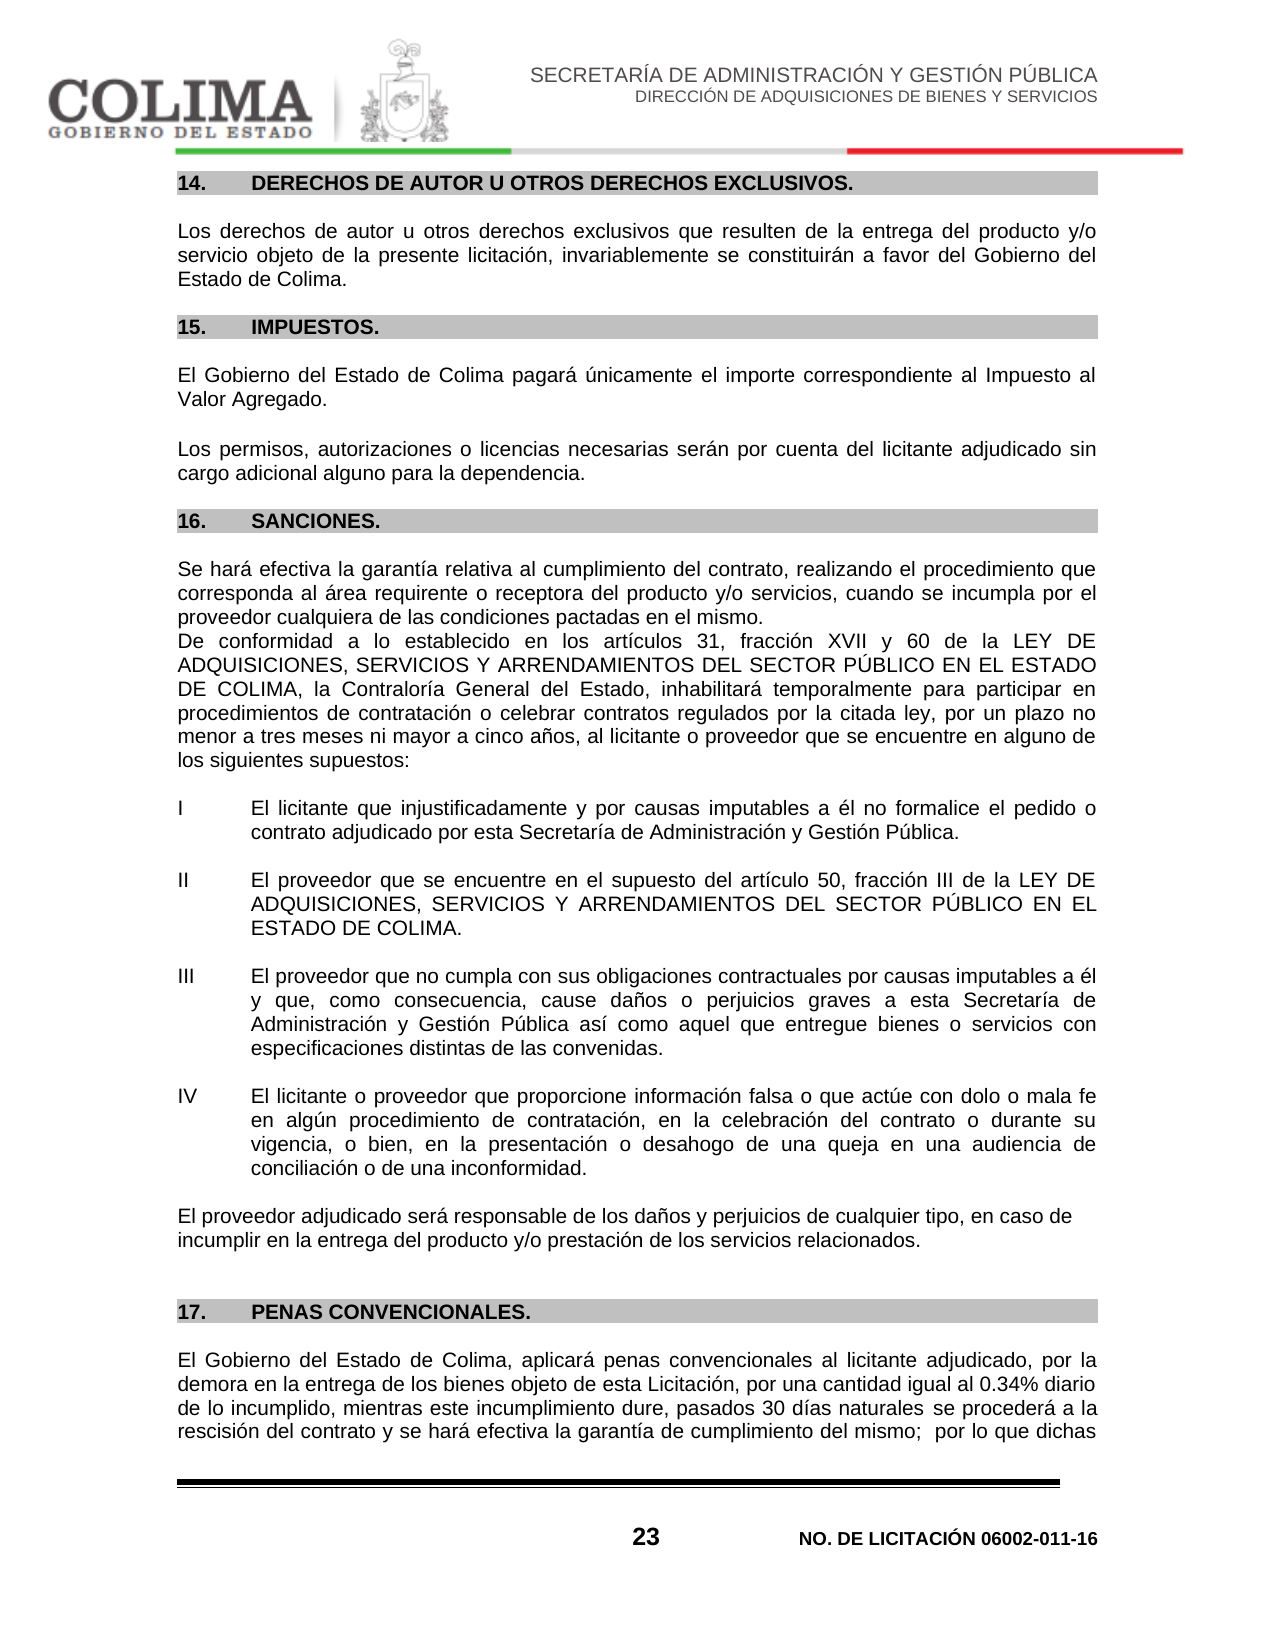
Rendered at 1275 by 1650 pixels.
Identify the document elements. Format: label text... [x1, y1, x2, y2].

text Los permisos, autorizaciones o licencias necesarias serán por cuenta del licitante adjudicado sin cargo adicional alguno para la dependencia. [177, 437, 1098, 485]
text III El proveedor que no cumpla con sus obligaciones contractuales por causas imputables a él y que, como consecuencia, cause daños o perjuicios graves a esta Secretaría de Administración y Gestión Pública así como aquel que entregue bienes o servicios con especificaciones distintas de las convenidas. [177, 964, 1098, 1060]
picture [36, 36, 1189, 168]
text De conformidad a lo establecido en los artículos 31, fracción XVII y 60 de la LEY DE ADQUISICIONES, SERVICIOS Y ARRENDAMIENTOS DEL SECTOR PÚBLICO EN EL ESTADO DE COLIMA, la Contraloría General del Estado, inhabilitará temporalmente para participar en procedimientos de contratación o celebrar contratos regulados por la citada ley, por un plazo no menor a tres meses ni mayor a cinco años, al licitante o proveedor que se encuentre en alguno de los siguientes supuestos: [177, 628, 1098, 772]
text 14. DERECHOS DE AUTOR u OTROS DERECHOS EXCLUSIVOS. [177, 171, 1098, 195]
text 17. PENAS CONVENCIONALES. [177, 1299, 1098, 1323]
text El Gobierno del Estado de Colima pagará únicamente el importe correspondiente al Impuesto al Valor Agregado. [177, 363, 1098, 411]
text Se hará efectiva la garantía relativa al cumplimiento del contrato, realizando el procedimiento que corresponda al área requirente o receptora del producto y/o servicios, cuando se incumpla por el proveedor cualquiera de las condiciones pactadas en el mismo. [177, 557, 1098, 628]
text El proveedor adjudicado será responsable de los daños y perjuicios de cualquier tipo, en caso de incumplir en la entrega del producto y/o prestación de los servicios relacionados. [177, 1204, 1098, 1252]
text 16. SANCIONES. [177, 509, 1098, 533]
text II El proveedor que se encuentre en el supuesto del artículo 50, fracción III de la LEY DE ADQUISICIONES, SERVICIOS Y ARRENDAMIENTOS DEL SECTOR PÚBLICO EN EL ESTADO DE COLIMA. [177, 868, 1098, 940]
text 15. IMPUESTOS. [177, 315, 1098, 339]
text IV El licitante o proveedor que proporcione información falsa o que actúe con dolo o mala fe en algún procedimiento de contratación, en la celebración del contrato o durante su vigencia, o bien, en la presentación o desahogo de una queja en una audiencia de conciliación o de una inconformidad. [177, 1084, 1098, 1179]
text I El licitante que injustificadamente y por causas imputables a él no formalice el pedido o contrato adjudicado por esta Secretaría de Administración y Gestión Pública. [177, 796, 1098, 844]
text Los derechos de autor u otros derechos exclusivos que resulten de la entrega del producto y/o servicio objeto de la presente licitación, invariablemente se constituirán a favor del Gobierno del Estado de Colima. [177, 219, 1098, 291]
